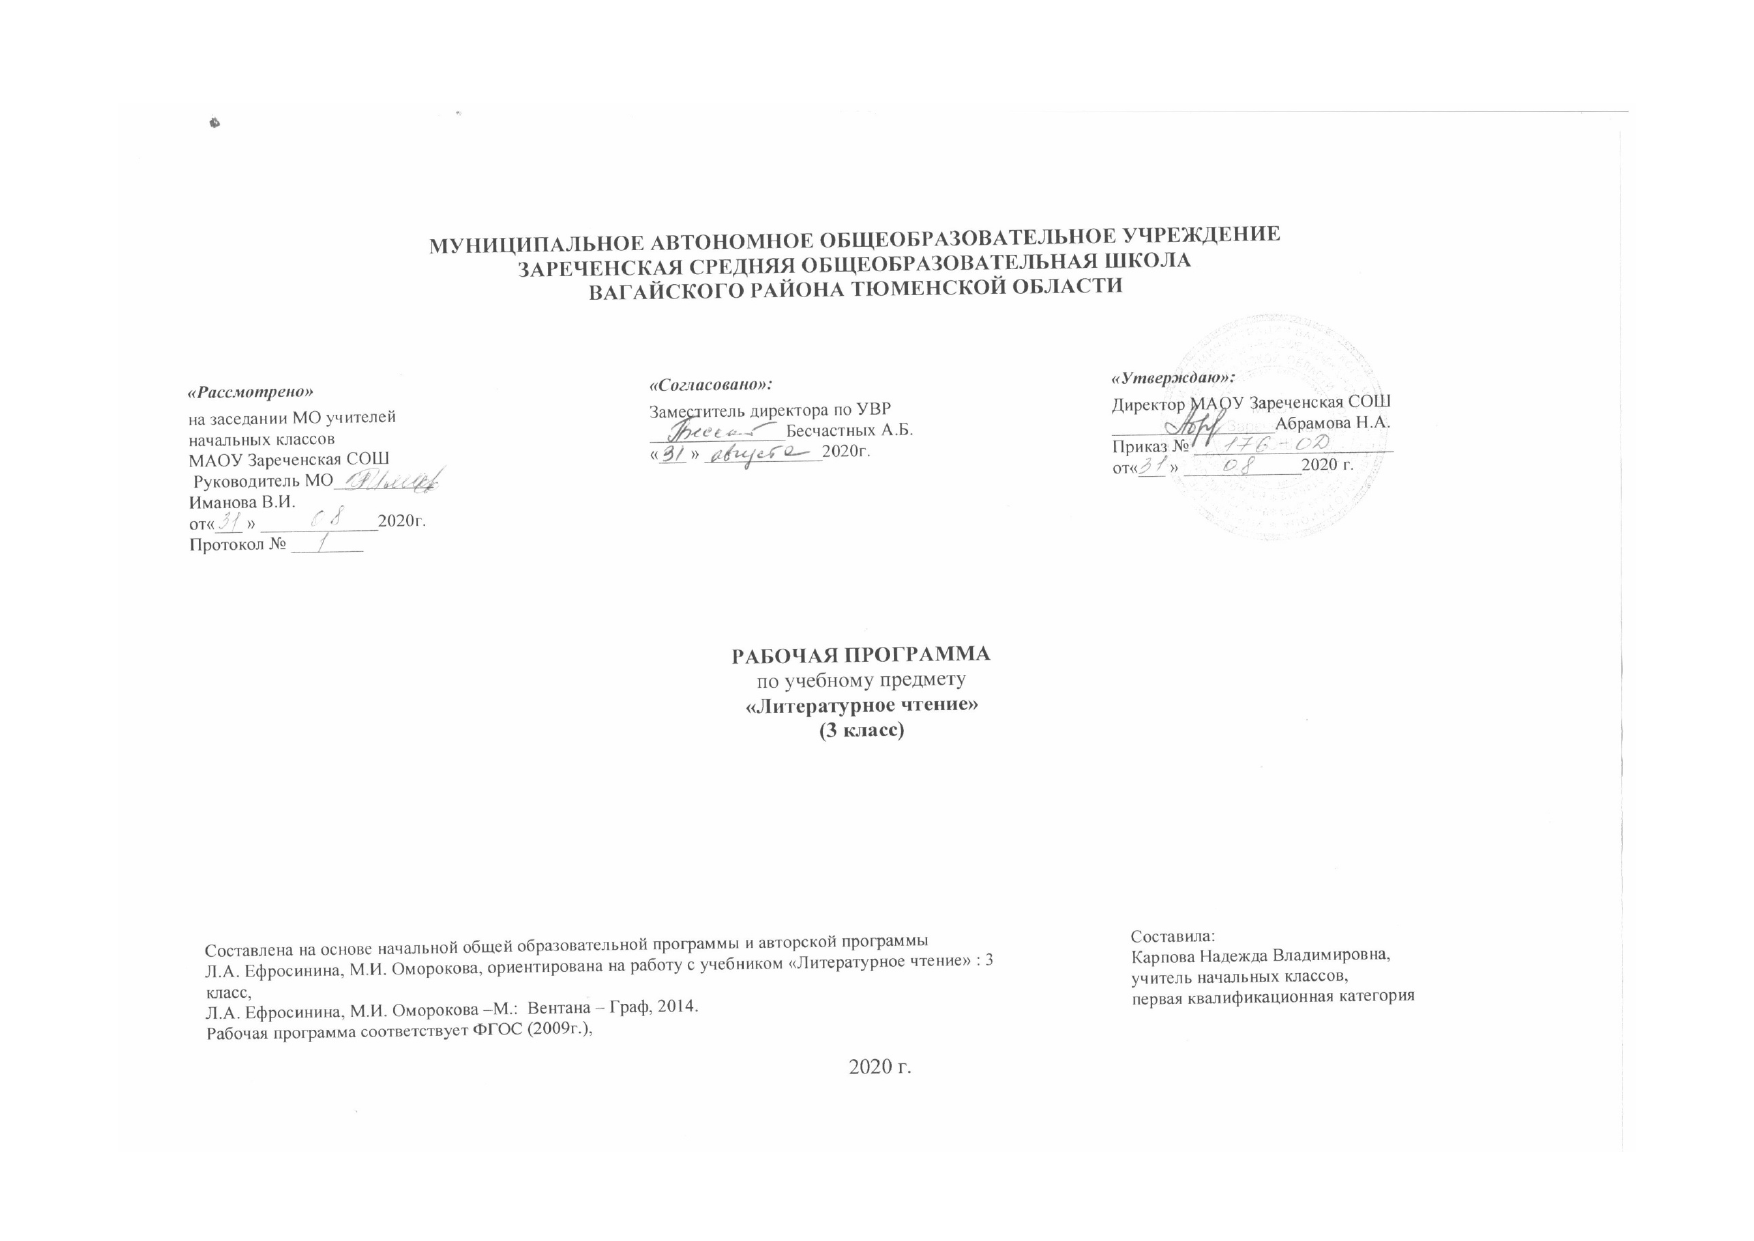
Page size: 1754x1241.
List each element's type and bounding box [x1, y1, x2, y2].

picture [118, 103, 1636, 1152]
